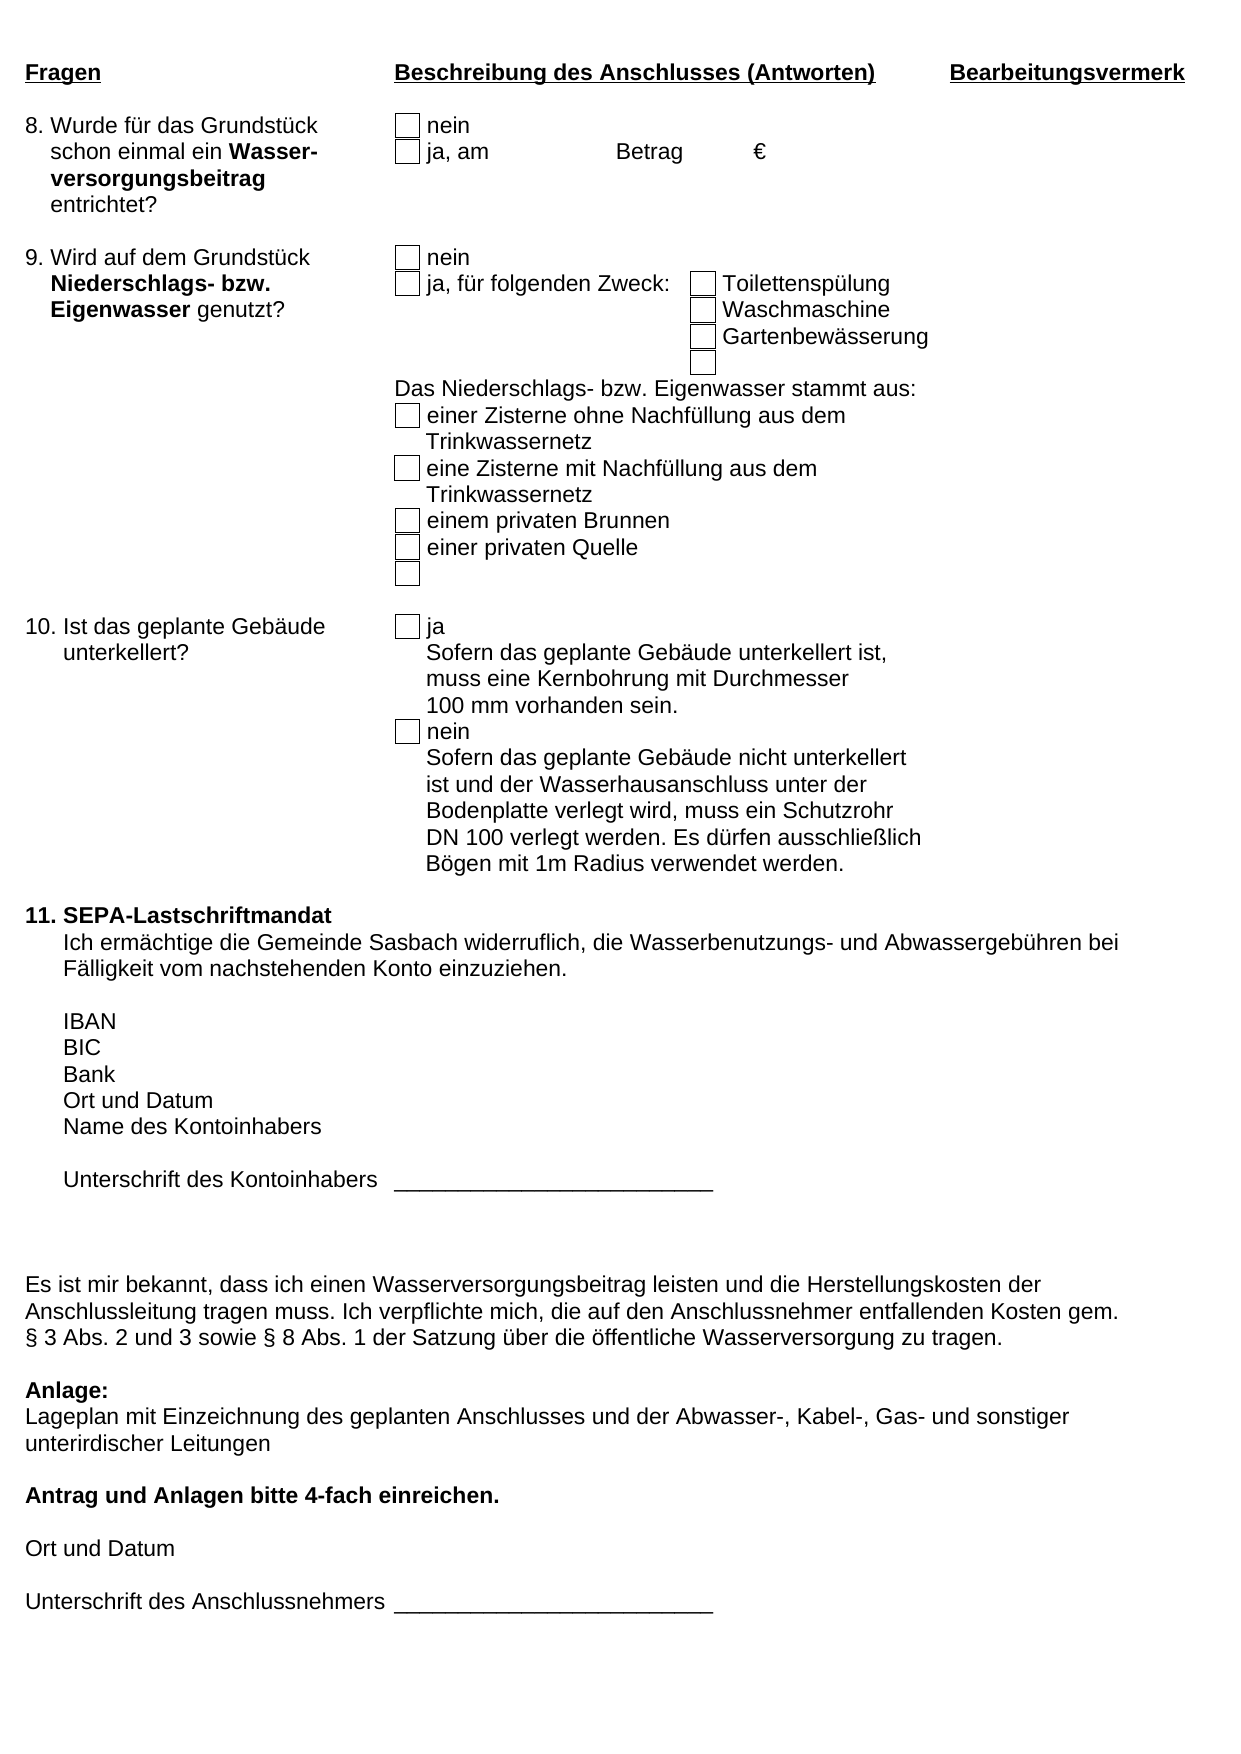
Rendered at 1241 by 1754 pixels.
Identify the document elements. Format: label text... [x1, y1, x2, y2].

text Ort und Datum [25, 1535, 1215, 1561]
text Bodenplatte verlegt wird, muss ein Schutzrohr [25, 797, 1215, 823]
text Gartenbewässerung [25, 323, 1215, 349]
text eine Zisterne mit Nachfüllung aus dem [320, 454, 1215, 481]
text Trinkwassernetz [25, 481, 1215, 507]
text Anlage: [25, 1377, 1215, 1403]
text Es ist mir bekannt, dass ich einen Wasserversorgungsbeitrag leisten und die Herstellungskosten der Anschlussleitung tragen muss. Ich verpflichte mich, die auf den Anschlussnehmer entfallenden Kosten gem. [25, 1271, 1215, 1324]
text unterirdischer Leitungen [25, 1429, 1215, 1456]
text 11. SEPA-Lastschriftmandat [25, 902, 1215, 929]
text 100 mm vorhanden sein. [25, 692, 1215, 718]
text Unterschrift des Kontoinhabers _________________________ [25, 1166, 1215, 1192]
text Name des Kontoinhabers [25, 1113, 1215, 1140]
text Niederschlags- bzw. ja, für folgenden Zweck: Toilettenspülung [25, 270, 1215, 296]
text muss eine Kernbohrung mit Durchmesser [25, 665, 1215, 692]
text Sofern das geplante Gebäude nicht unterkellert [25, 744, 1215, 771]
text unterkellert? Sofern das geplante Gebäude unterkellert ist, [25, 639, 1215, 665]
text Fragen Beschreibung des Anschlusses (Antworten) Bearbeitungsvermerk [25, 59, 1215, 86]
text nein [25, 718, 1215, 744]
text einer privaten Quelle [25, 533, 1215, 560]
text IBAN [25, 1008, 1215, 1034]
text BIC [25, 1034, 1215, 1061]
text Unterschrift des Anschlussnehmers _________________________ [25, 1588, 1215, 1614]
text 10. Ist das geplante Gebäude ja [25, 613, 1215, 639]
text DN 100 verlegt werden. Es dürfen ausschließlich [25, 823, 1215, 850]
text Ort und Datum [25, 1087, 1215, 1113]
text Fälligkeit vom nachstehenden Konto einzuziehen. [25, 955, 1215, 982]
text Eigenwasser genutzt? Waschmaschine [25, 296, 1215, 323]
text schon einmal ein Wasser- ja, am Betrag € [25, 138, 1215, 164]
text Trinkwassernetz [320, 428, 1215, 454]
text Ich ermächtige die Gemeinde Sasbach widerruflich, die Wasserbenutzungs- und Abwassergebühren bei [25, 929, 1215, 955]
text entrichtet? [25, 191, 1215, 217]
text 9. Wird auf dem Grundstück nein [25, 244, 1215, 270]
text Das Niederschlags- bzw. Eigenwasser stammt aus: [25, 375, 1215, 402]
text Bögen mit 1m Radius verwendet werden. [320, 850, 1215, 876]
text Bank [25, 1061, 1215, 1087]
text § 3 Abs. 2 und 3 sowie § 8 Abs. 1 der Satzung über die öffentliche Wasserversorgung zu tragen. [25, 1324, 1215, 1351]
text Lageplan mit Einzeichnung des geplanten Anschlusses und der Abwasser-, Kabel-, Gas- und sonstiger [25, 1403, 1215, 1429]
text einem privaten Brunnen [25, 507, 1215, 533]
text ist und der Wasserhausanschluss unter der [25, 771, 1215, 797]
text Antrag und Anlagen bitte 4-fach einreichen. [25, 1482, 1215, 1509]
text versorgungsbeitrag [25, 164, 1215, 191]
text einer Zisterne ohne Nachfüllung aus dem [25, 402, 1215, 428]
text 8. Wurde für das Grundstück nein [25, 112, 1215, 138]
